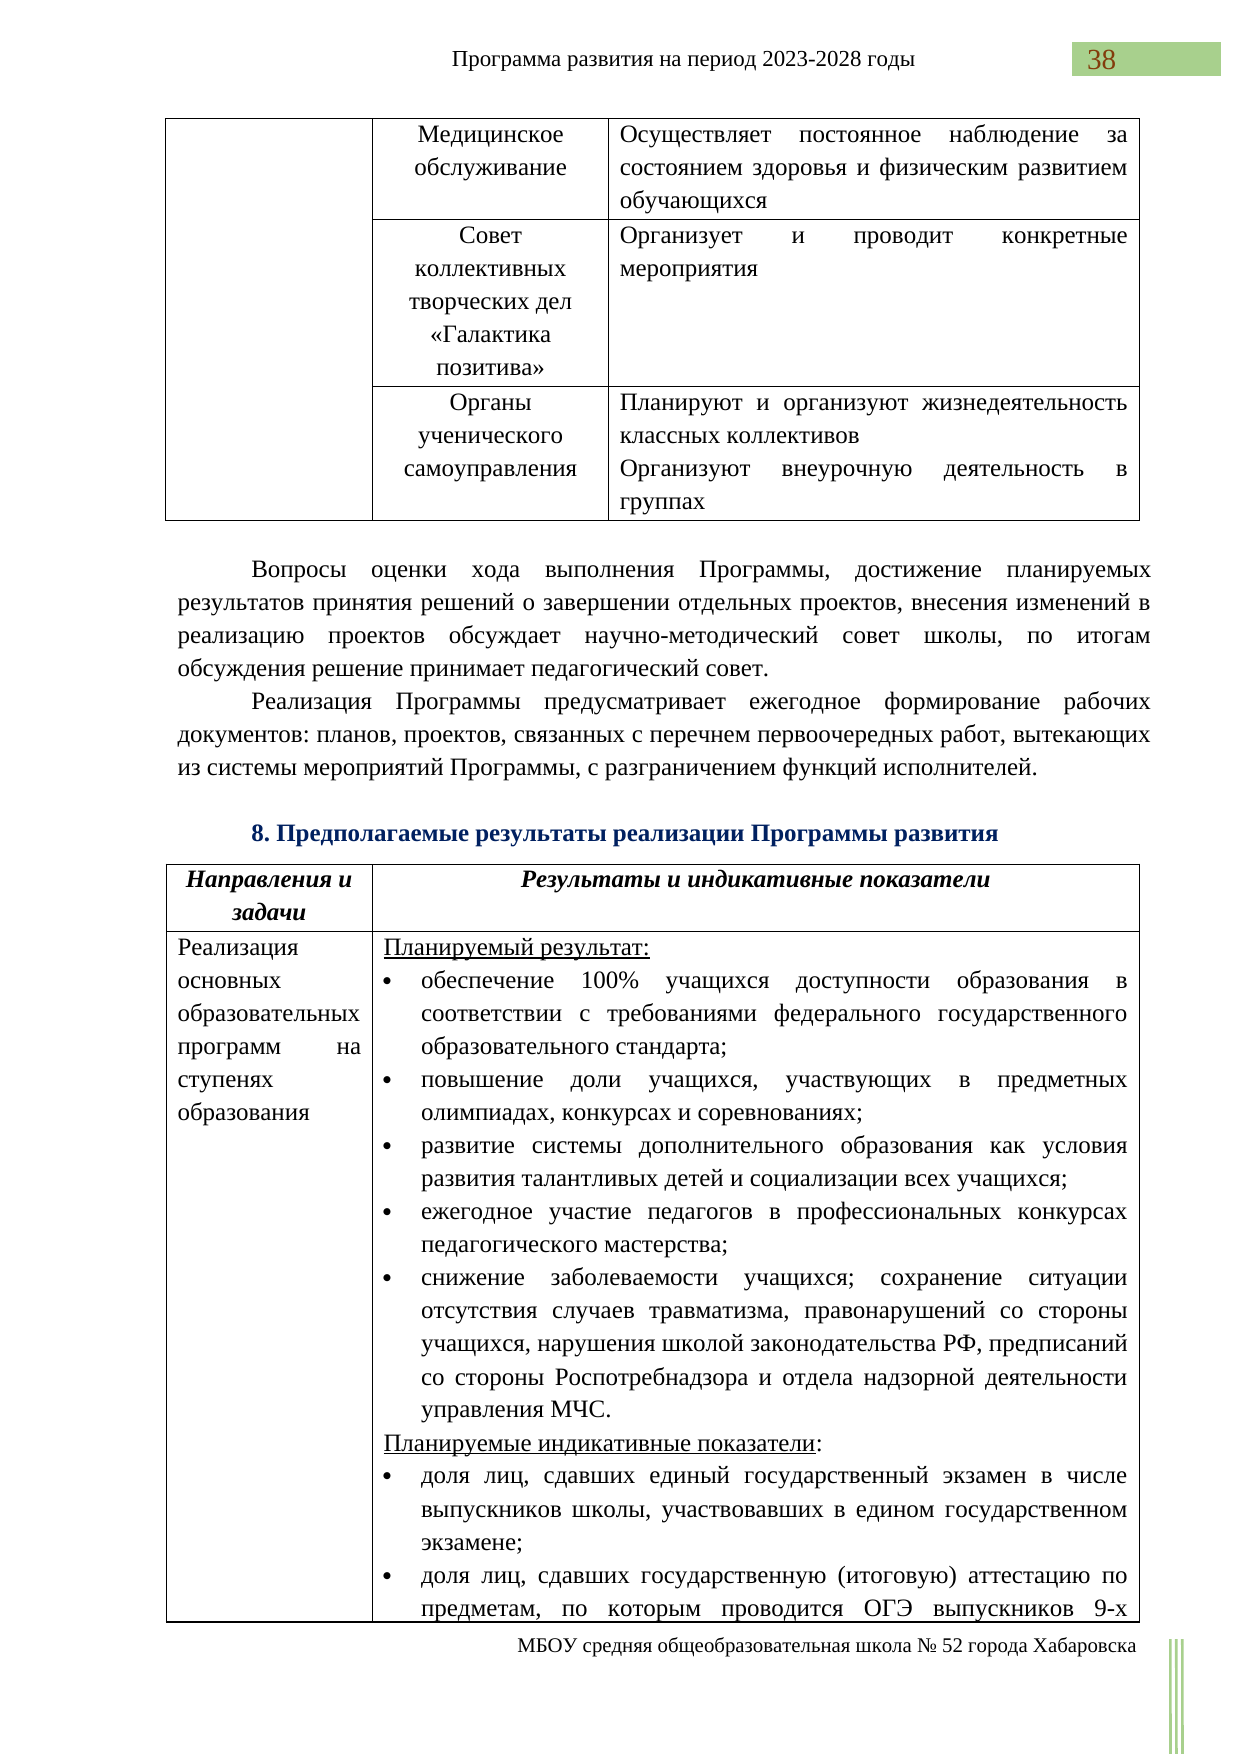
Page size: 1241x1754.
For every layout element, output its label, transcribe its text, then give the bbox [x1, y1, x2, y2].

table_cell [167, 932, 372, 1621]
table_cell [373, 932, 1139, 1621]
table_cell Органы ученического самоуправления [373, 387, 608, 520]
table_header Направления и задачи [167, 865, 372, 931]
table_cell Медицинское обслуживание [373, 119, 608, 219]
text Вопросы оценки хода выполнения Программы, достижение планируемых результатов принятия решений о завершении отдельных проектов, внесения изменений в реализацию проектов обсуждает научно-методический совет школы, по итогам обсуждения решение принимает педагогический совет. [177, 554, 1152, 682]
table_cell Осуществляет постоянное наблюдение за состоянием здоровья и физическим развитием обучающихся [609, 119, 1139, 219]
table_cell Планируют и организуют жизнедеятельность классных коллективов Организуют внеурочную деятельность в группах [609, 387, 1139, 520]
table_cell Совет коллективных творческих дел «Галактика позитива» [373, 220, 608, 386]
text 8. Предполагаемые результаты реализации Программы развития [177, 818, 1152, 847]
text Реализация Программы предусматривает ежегодное формирование рабочих документов: планов, проектов, связанных с перечнем первоочередных работ, вытекающих из системы мероприятий Программы, с разграничением функций исполнителей. [177, 686, 1152, 781]
table_header Результаты и индикативные показатели [373, 865, 1139, 931]
table_cell Организует и проводит конкретные мероприятия [609, 220, 1139, 386]
